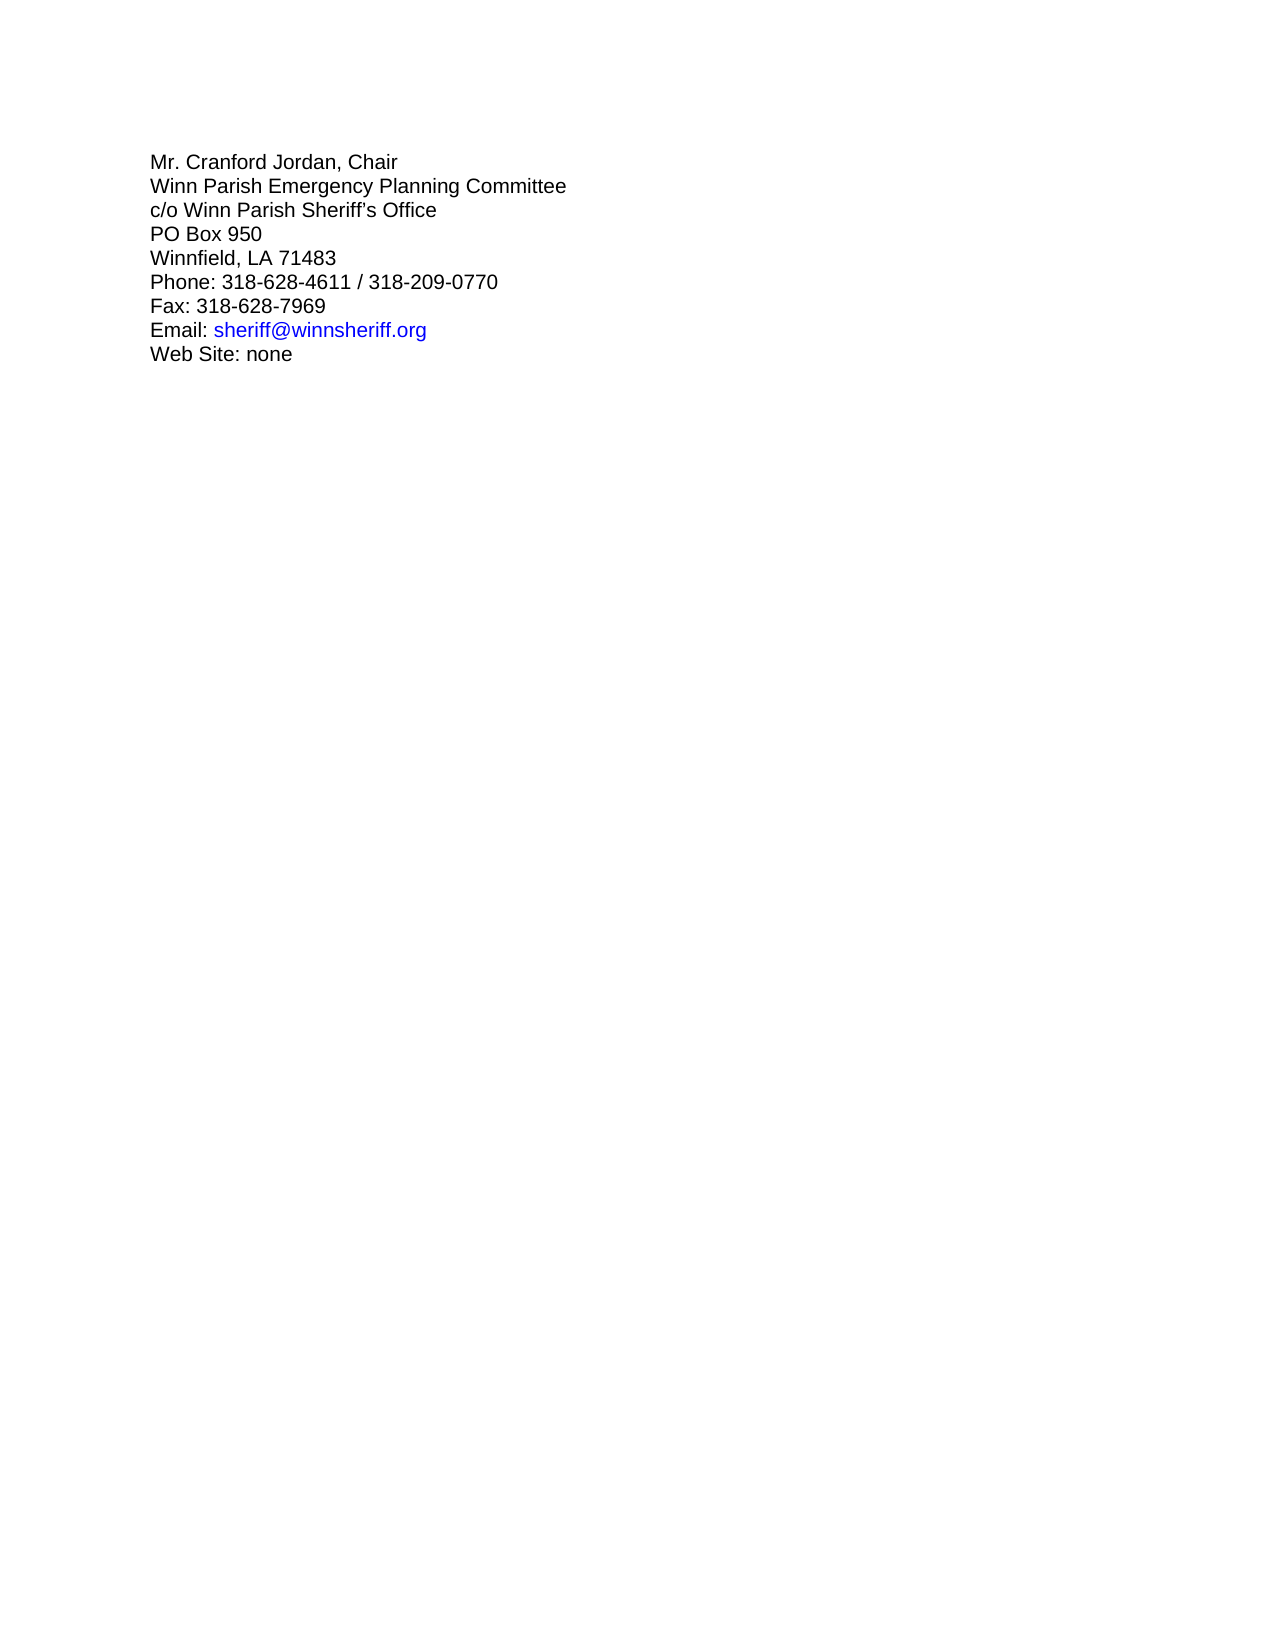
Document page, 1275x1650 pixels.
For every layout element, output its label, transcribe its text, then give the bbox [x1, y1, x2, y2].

text c/o Winn Parish Sheriff’s Office [150, 198, 1125, 222]
text Mr. Cranford Jordan, Chair [150, 150, 1125, 174]
text Fax: 318-628-7969 [150, 294, 1125, 318]
text Web Site: none [150, 342, 1125, 366]
text Phone: 318-628-4611 / 318-209-0770 [150, 270, 1125, 294]
text Email: sheriff@winnsheriff.org [150, 318, 1125, 342]
text Winnfield, LA 71483 [150, 246, 1125, 270]
text Winn Parish Emergency Planning Committee [150, 174, 1125, 198]
text PO Box 950 [150, 222, 1125, 246]
